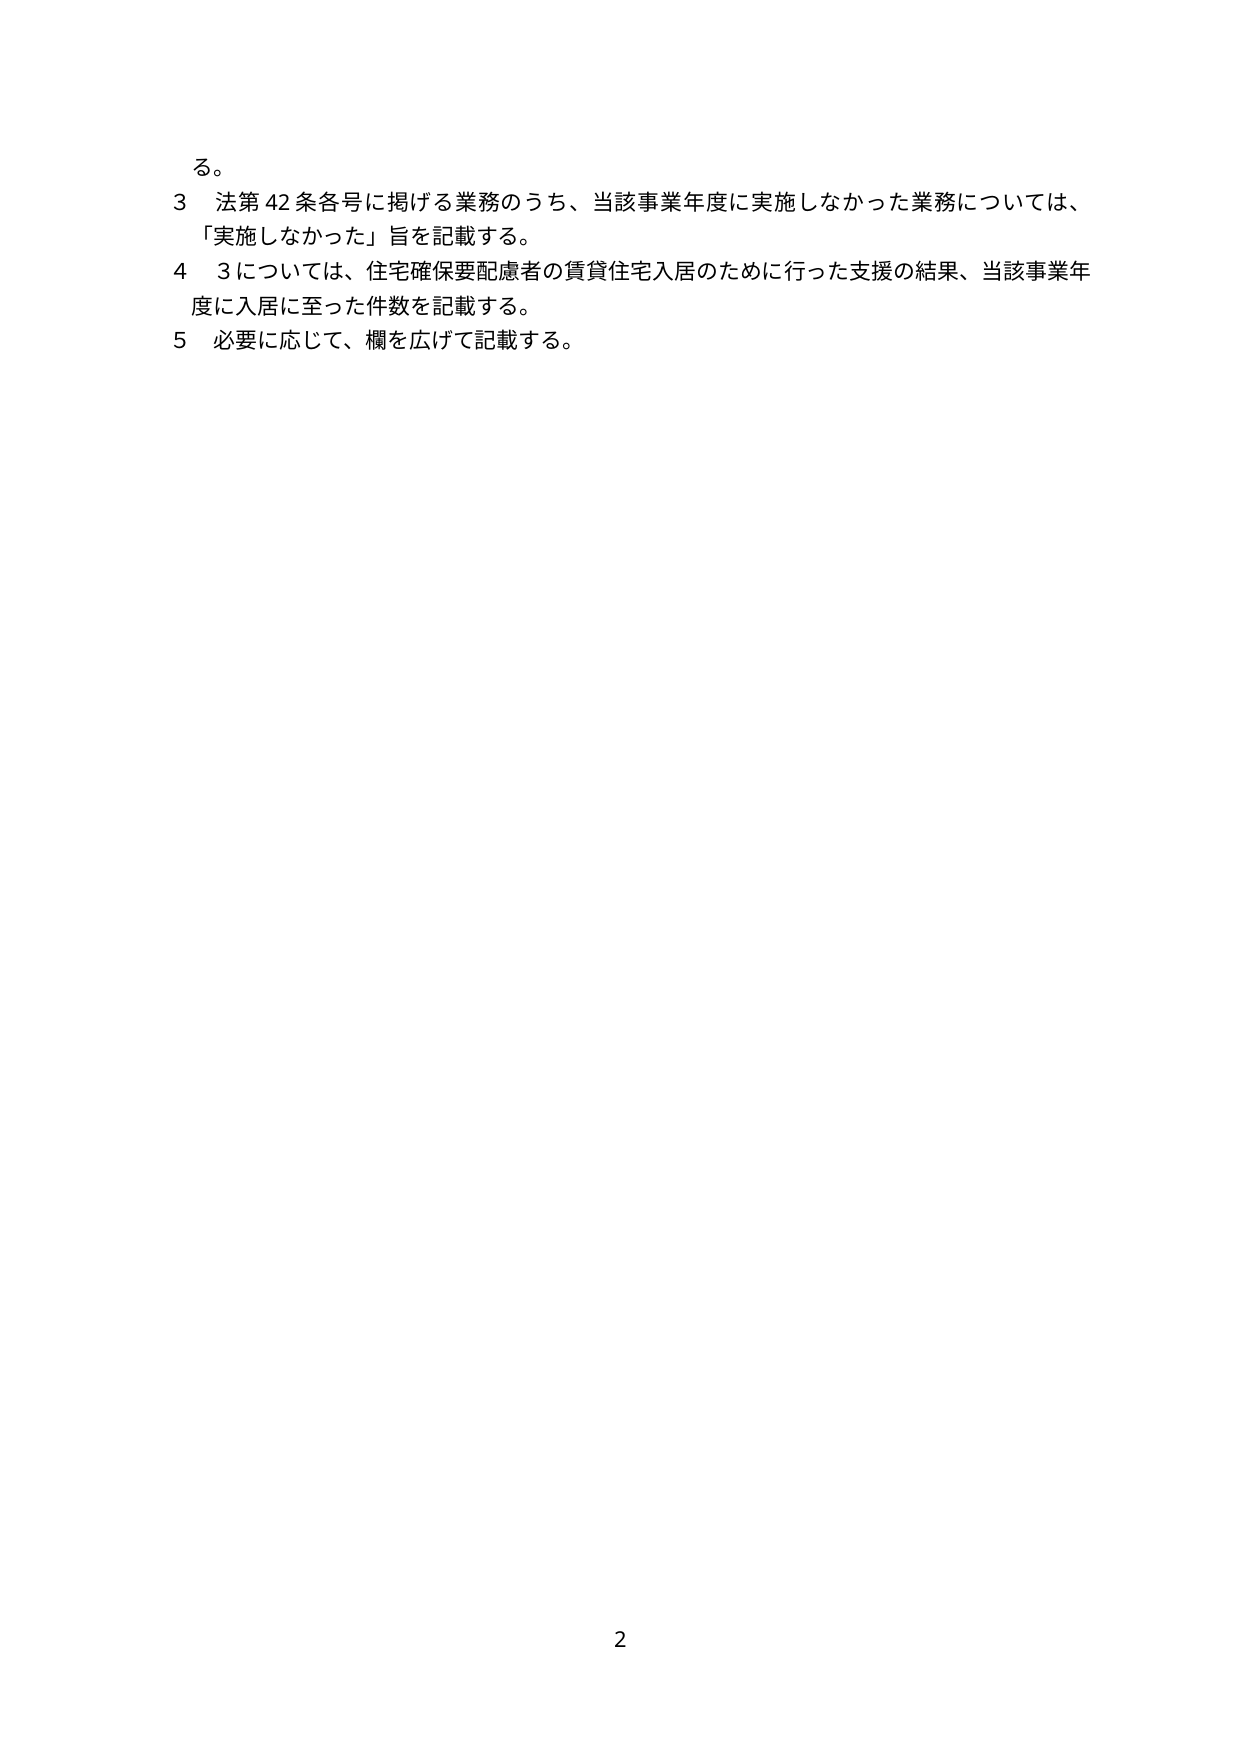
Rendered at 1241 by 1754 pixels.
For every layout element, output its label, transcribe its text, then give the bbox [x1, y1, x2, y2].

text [169, 148, 1092, 183]
text ４ ３については、住宅確保要配慮者の賃貸住宅入居のために行った支援の結果、当該事業年度に入居に至った件数を記載する。 [169, 253, 1092, 322]
text ５ 必要に応じて、欄を広げて記載する。 [169, 322, 1092, 357]
text ３ 法第42条各号に掲げる業務のうち、当該事業年度に実施しなかった業務については、「実施しなかった」旨を記載する。 [169, 183, 1092, 253]
